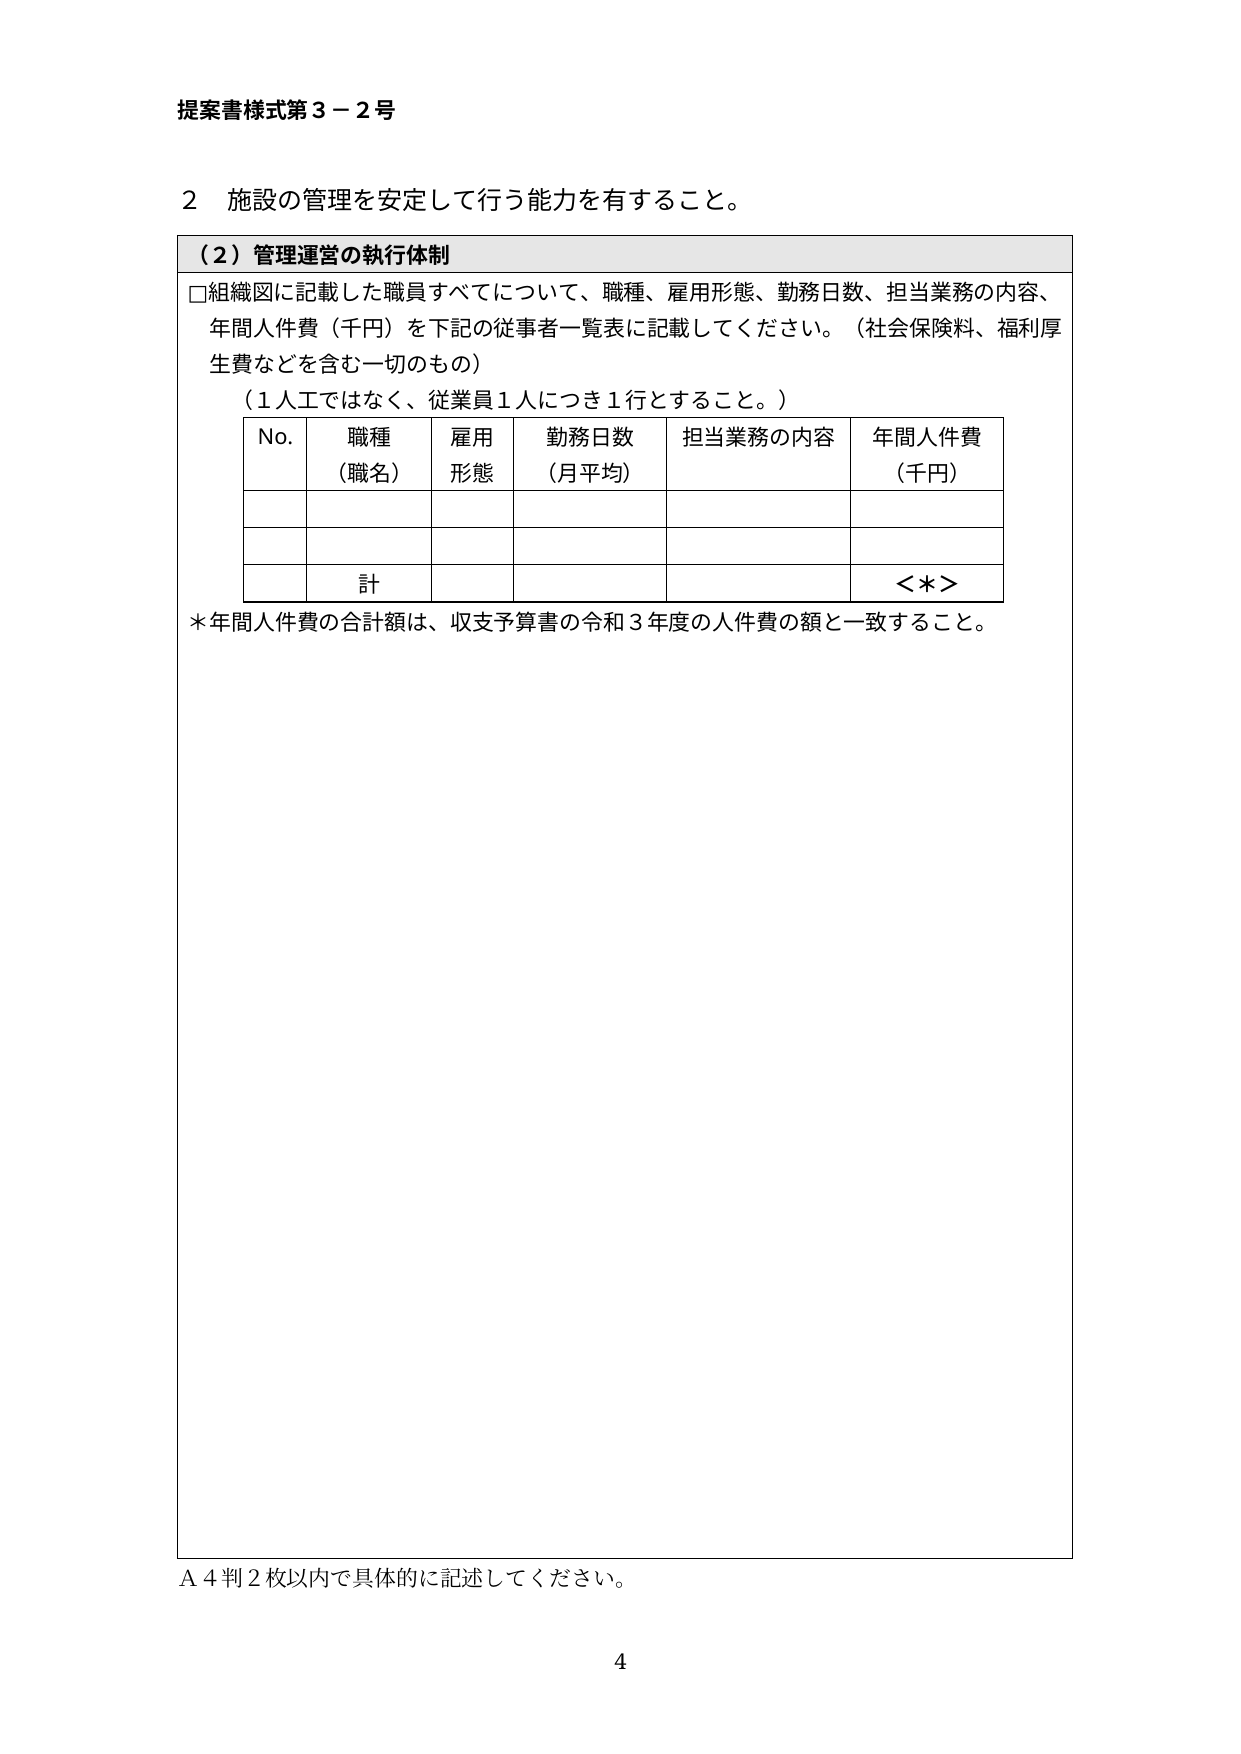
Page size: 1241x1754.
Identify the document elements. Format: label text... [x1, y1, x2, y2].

text Ａ４判２枚以内で具体的に記述してください。 [177, 1559, 1063, 1594]
table_header （２）管理運営の執行体制 [178, 236, 1072, 272]
text ２ 施設の管理を安定して行う能力を有すること。 [177, 163, 1063, 235]
subtitle 提案書様式第３－２号 [177, 91, 1063, 127]
table_cell □組織図に記載した職員すべてについて、職種、雇用形態、勤務日数、担当業務の内容、年間人件費（千円）を下記の従事者一覧表に記載してください。（社会保険料、福利厚生費などを含む一切のもの） （１人工ではなく、従業員１人につき１行とすること。） ＊年間人件費の合計額は、収支予算書の令和３年度の人件費の額と一致すること。 [178, 273, 1072, 1557]
